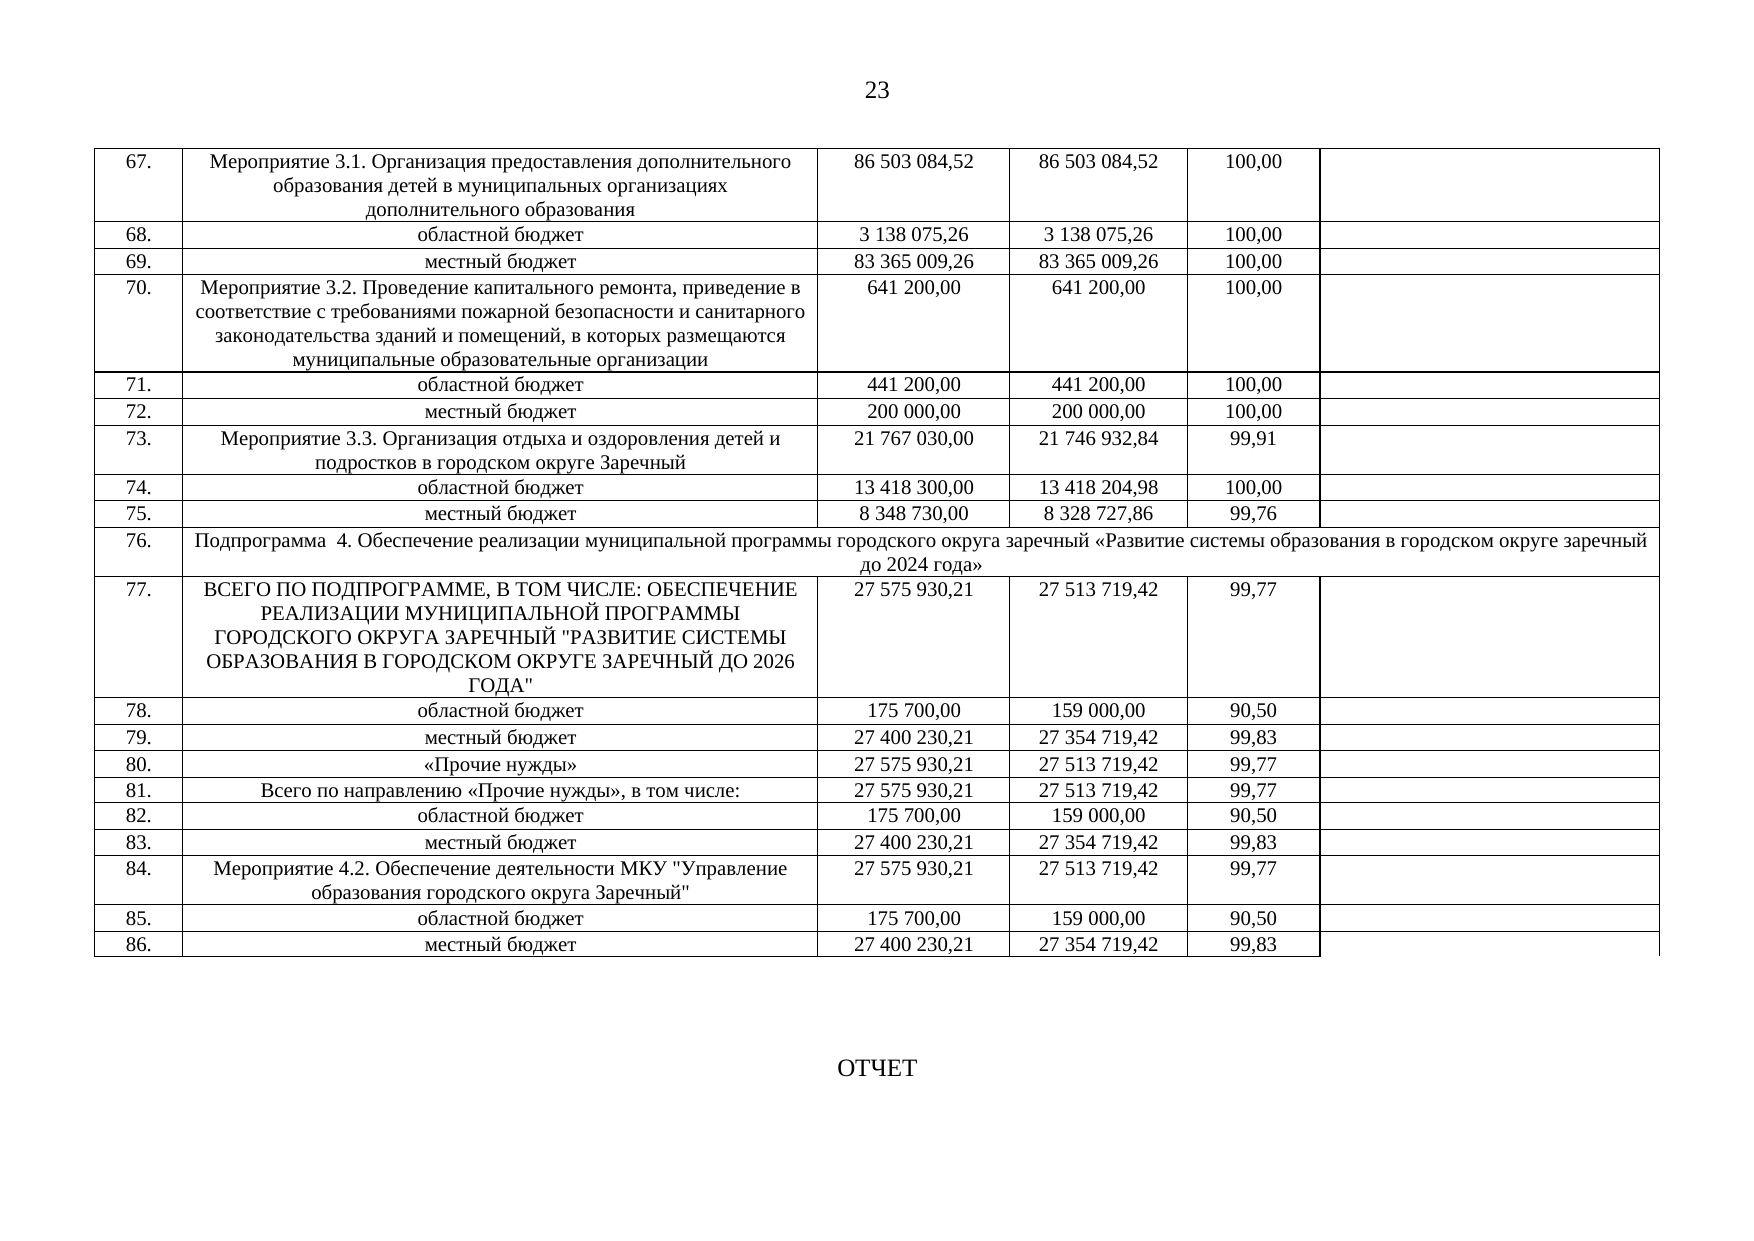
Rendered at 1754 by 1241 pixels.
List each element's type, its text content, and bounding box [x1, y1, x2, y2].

table_cell 90,50 [1188, 803, 1319, 829]
table_cell [1321, 275, 1659, 371]
table_cell областной бюджет [183, 905, 817, 931]
table_cell 27 513 719,42 [1010, 856, 1187, 904]
table_cell 21 746 932,84 [1010, 426, 1187, 474]
table_cell 21 767 030,00 [818, 426, 1009, 474]
table_cell 27 354 719,42 [1010, 830, 1187, 855]
table_cell 90,50 [1188, 905, 1319, 931]
table_cell 85. [95, 905, 182, 931]
table_cell 100,00 [1188, 222, 1319, 247]
table_cell 27 575 930,21 [818, 577, 1009, 697]
table_cell 99,83 [1188, 932, 1319, 956]
table_cell 27 513 719,42 [1010, 751, 1187, 777]
table_cell 641 200,00 [818, 275, 1009, 371]
table_cell 75. [95, 501, 182, 527]
table_cell 13 418 300,00 [818, 475, 1009, 500]
table_cell 99,91 [1188, 426, 1319, 474]
table_cell [1321, 222, 1659, 247]
table_cell [1321, 725, 1659, 750]
table_cell местный бюджет [183, 830, 817, 855]
table_cell 78. [95, 698, 182, 724]
table_cell 79. [95, 725, 182, 750]
table_cell Подпрограмма 4. Обеспечение реализации муниципальной программы городского округа заречный «Развитие системы образования в городском округе заречный до 2024 года» [183, 528, 1659, 576]
table_cell «Прочие нужды» [183, 751, 817, 777]
table_cell [1321, 830, 1659, 855]
table_cell [1321, 577, 1659, 697]
table_cell 13 418 204,98 [1010, 475, 1187, 500]
table_cell областной бюджет [183, 698, 817, 724]
table_cell 83 365 009,26 [1010, 249, 1187, 274]
table_cell [1321, 373, 1659, 398]
table_cell [1321, 249, 1659, 274]
table_cell 84. [95, 856, 182, 904]
table_cell 441 200,00 [1010, 373, 1187, 398]
table_cell 73. [95, 426, 182, 474]
table_cell местный бюджет [183, 725, 817, 750]
table_cell 27 513 719,42 [1010, 778, 1187, 802]
table_cell 99,76 [1188, 501, 1319, 527]
table_cell ВСЕГО ПО ПОДПРОГРАММЕ, В ТОМ ЧИСЛЕ: ОБЕСПЕЧЕНИЕ РЕАЛИЗАЦИИ МУНИЦИПАЛЬНОЙ ПРОГРАММЫ ГОРОДСКОГО ОКРУГА ЗАРЕЧНЫЙ "РАЗВИТИЕ СИСТЕМЫ ОБРАЗОВАНИЯ В ГОРОДСКОМ ОКРУГЕ ЗАРЕЧНЫЙ ДО 2026 ГОДА" [183, 577, 817, 697]
table_cell 83. [95, 830, 182, 855]
table_cell 69. [95, 249, 182, 274]
table_cell 86 503 084,52 [818, 149, 1009, 221]
table_cell 3 138 075,26 [818, 222, 1009, 247]
table_cell местный бюджет [183, 932, 817, 956]
table_cell 83 365 009,26 [818, 249, 1009, 274]
table_cell 100,00 [1188, 249, 1319, 274]
table_cell 99,77 [1188, 577, 1319, 697]
table_cell 80. [95, 751, 182, 777]
table_cell 68. [95, 222, 182, 247]
table_cell 99,77 [1188, 856, 1319, 904]
table_cell 8 328 727,86 [1010, 501, 1187, 527]
table_cell 159 000,00 [1010, 905, 1187, 931]
table_cell [1321, 803, 1659, 829]
table_cell Мероприятие 3.2. Проведение капитального ремонта, приведение в соответствие с требованиями пожарной безопасности и санитарного законодательства зданий и помещений, в которых размещаются муниципальные образовательные организации [183, 275, 817, 371]
table_cell [1321, 426, 1659, 474]
table_cell 76. [95, 528, 182, 576]
table_cell 175 700,00 [818, 698, 1009, 724]
table_cell 72. [95, 399, 182, 424]
table_cell 27 400 230,21 [818, 932, 1009, 956]
table_cell [1321, 932, 1659, 956]
table_cell Мероприятие 3.3. Организация отдыха и оздоровления детей и подростков в городском округе Заречный [183, 426, 817, 474]
table_cell 74. [95, 475, 182, 500]
table_cell 86. [95, 932, 182, 956]
table_cell 77. [95, 577, 182, 697]
table_cell 99,83 [1188, 725, 1319, 750]
table_cell [1321, 698, 1659, 724]
table_cell 90,50 [1188, 698, 1319, 724]
table_cell 27 354 719,42 [1010, 932, 1187, 956]
table_cell [1321, 475, 1659, 500]
table_cell 99,77 [1188, 751, 1319, 777]
table_cell 159 000,00 [1010, 803, 1187, 829]
table_cell местный бюджет [183, 501, 817, 527]
table_cell 27 513 719,42 [1010, 577, 1187, 697]
table_cell 27 400 230,21 [818, 725, 1009, 750]
table_cell 67. [95, 149, 182, 221]
table_cell областной бюджет [183, 222, 817, 247]
table_cell 27 575 930,21 [818, 751, 1009, 777]
table_cell 81. [95, 778, 182, 802]
table_cell [1321, 778, 1659, 802]
table_cell [1321, 149, 1659, 221]
table_cell 641 200,00 [1010, 275, 1187, 371]
table_cell 8 348 730,00 [818, 501, 1009, 527]
table_cell Мероприятие 4.2. Обеспечение деятельности МКУ "Управление образования городского округа Заречный" [183, 856, 817, 904]
table_cell областной бюджет [183, 373, 817, 398]
table_cell [1321, 501, 1659, 527]
table_cell местный бюджет [183, 249, 817, 274]
table_cell [1321, 399, 1659, 424]
table_cell 200 000,00 [1010, 399, 1187, 424]
table_cell местный бюджет [183, 399, 817, 424]
table_cell 70. [95, 275, 182, 371]
table_cell областной бюджет [183, 475, 817, 500]
table_cell 3 138 075,26 [1010, 222, 1187, 247]
table_cell 159 000,00 [1010, 698, 1187, 724]
table_cell 99,77 [1188, 778, 1319, 802]
table_cell 100,00 [1188, 399, 1319, 424]
table_cell 27 354 719,42 [1010, 725, 1187, 750]
table_cell [1321, 856, 1659, 904]
table_cell [1321, 905, 1659, 931]
table_cell 27 575 930,21 [818, 778, 1009, 802]
table_cell [1321, 751, 1659, 777]
table_cell 27 400 230,21 [818, 830, 1009, 855]
table_cell 27 575 930,21 [818, 856, 1009, 904]
text ОТЧЕТ [59, 1053, 1695, 1082]
table_cell 100,00 [1188, 373, 1319, 398]
table_cell 200 000,00 [818, 399, 1009, 424]
table_cell 441 200,00 [818, 373, 1009, 398]
table_cell 100,00 [1188, 149, 1319, 221]
table_cell 82. [95, 803, 182, 829]
table_cell Мероприятие 3.1. Организация предоставления дополнительного образования детей в муниципальных организациях дополнительного образования [183, 149, 817, 221]
table_cell Всего по направлению «Прочие нужды», в том числе: [183, 778, 817, 802]
table_cell 100,00 [1188, 475, 1319, 500]
table_cell 71. [95, 373, 182, 398]
table_cell областной бюджет [183, 803, 817, 829]
table_cell 86 503 084,52 [1010, 149, 1187, 221]
table_cell 175 700,00 [818, 803, 1009, 829]
table_cell 100,00 [1188, 275, 1319, 371]
table_cell 99,83 [1188, 830, 1319, 855]
table_cell 175 700,00 [818, 905, 1009, 931]
